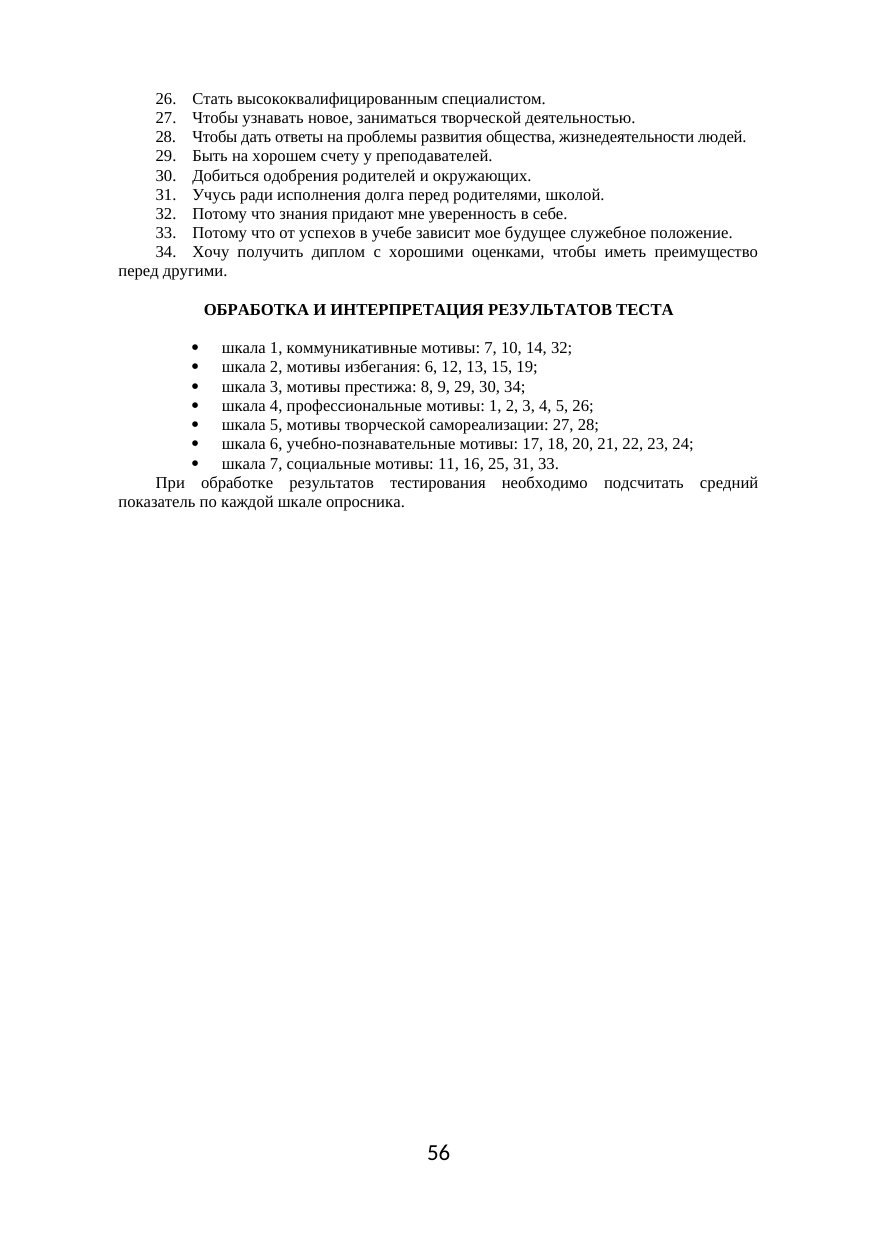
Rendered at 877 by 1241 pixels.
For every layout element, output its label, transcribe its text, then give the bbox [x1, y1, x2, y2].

list шкала 3, мотивы престижа: 8, 9, 29, 30, 34; [118, 376, 759, 396]
list шкала 7, социальные мотивы: 11, 16, 25, 31, 33. [118, 453, 759, 473]
list Чтобы узнавать новое, заниматься творческой деятельностью. [118, 108, 759, 127]
list шкала 5, мотивы творческой самореализации: 27, 28; [118, 415, 759, 434]
list Чтобы дать ответы на проблемы развития общества, жизнедеятельности людей. [118, 127, 759, 146]
list Добиться одобрения родителей и окружающих. [118, 165, 759, 184]
list шкала 4, профессиональные мотивы: 1, 2, 3, 4, 5, 26; [118, 396, 759, 415]
list Потому что от успехов в учебе зависит мое будущее служебное положение. [118, 223, 759, 242]
text При обработке результатов тестирования необходимо подсчитать средний показатель по каждой шкале опросника. [118, 473, 759, 511]
list шкала 6, учебно-познавательные мотивы: 17, 18, 20, 21, 22, 23, 24; [118, 434, 759, 453]
list Потому что знания придают мне уверенность в себе. [118, 204, 759, 223]
list Быть на хорошем счету у преподавателей. [118, 146, 759, 165]
list шкала 2, мотивы избегания: 6, 12, 13, 15, 19; [118, 357, 759, 376]
list Стать высококвалифицированным специалистом. [118, 89, 759, 108]
list Учусь ради исполнения долга перед родителями, школой. [118, 184, 759, 204]
list Хочу получить диплом с хорошими оценками, чтобы иметь преимущество перед другими. [118, 242, 759, 280]
list шкала 1, коммуникативные мотивы: 7, 10, 14, 32; [118, 338, 759, 357]
text ОБРАБОТКА И ИНТЕРПРЕТАЦИЯ РЕЗУЛЬТАТОВ ТЕСТА [118, 299, 759, 319]
